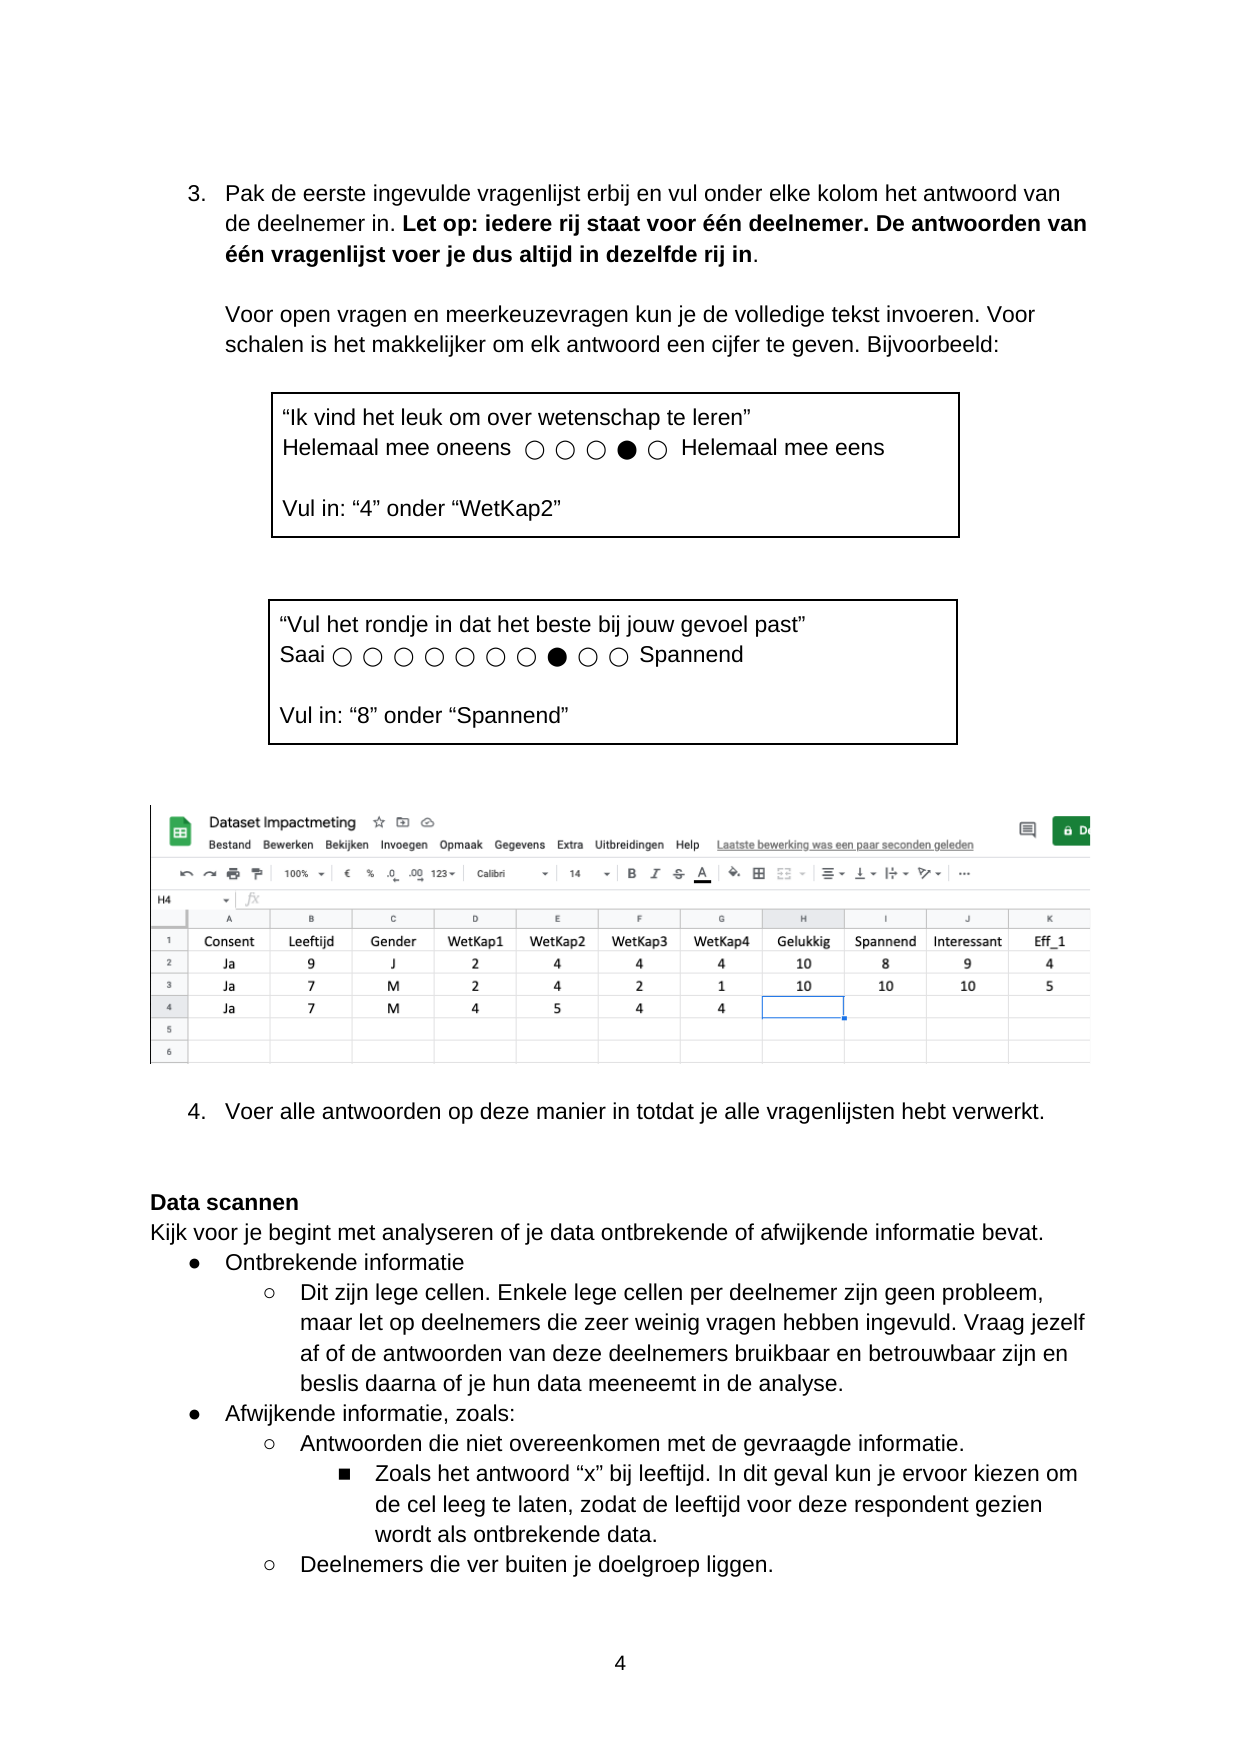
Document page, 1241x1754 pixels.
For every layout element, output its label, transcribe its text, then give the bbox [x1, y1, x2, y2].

text Voor open vragen en meerkeuzevragen kun je de volledige tekst invoeren. Voor schalen is het makkelijker om elk antwoord een cijfer te geven. Bijvoorbeeld: [225, 301, 1090, 358]
list Voer alle antwoorden op deze manier in totdat je alle vragenlijsten hebt verwerkt. [187, 1098, 1090, 1124]
list Zoals het antwoord “x” bij leeftijd. In dit geval kun je ervoor kiezen om de cel leeg te laten, zodat de leeftijd voor deze respondent gezien wordt als ontbrekende data. [337, 1460, 1090, 1547]
list Deelnemers die ver buiten je doelgroep liggen. [262, 1551, 1090, 1577]
table_header “Vul het rondje in dat het beste bij jouw gevoel past” Saai ◯ ◯ ◯ ◯ ◯ ◯ ◯ ⬤ ◯ ◯ Spannend Vul in: “8” onder “Spannend” [270, 601, 956, 743]
table_header “Ik vind het leuk om over wetenschap te leren” Helemaal mee oneens ◯ ◯ ◯ ⬤ ◯ Helemaal mee eens Vul in: “4” onder “WetKap2” [273, 394, 958, 536]
text Kijk voor je begint met analyseren of je data ontbrekende of afwijkende informatie bevat. [150, 1219, 1090, 1245]
list Dit zijn lege cellen. Enkele lege cellen per deelnemer zijn geen probleem, maar let op deelnemers die zeer weinig vragen hebben ingevuld. Vraag jezelf af of de antwoorden van deze deelnemers bruikbaar en betrouwbaar zijn en beslis daarna of je hun data meeneemt in de analyse. [262, 1279, 1090, 1396]
list Afwijkende informatie, zoals: [187, 1400, 1090, 1426]
picture [150, 805, 1091, 1064]
list Ontbrekende informatie [187, 1249, 1090, 1275]
text Data scannen [150, 1188, 1090, 1215]
list Antwoorden die niet overeenkomen met de gevraagde informatie. [262, 1430, 1090, 1456]
list Pak de eerste ingevulde vragenlijst erbij en vul onder elke kolom het antwoord van de deelnemer in. Let op: iedere rij staat voor één deelnemer. De antwoorden van één vragenlijst voer je dus altijd in dezelfde rij in. [187, 180, 1090, 267]
